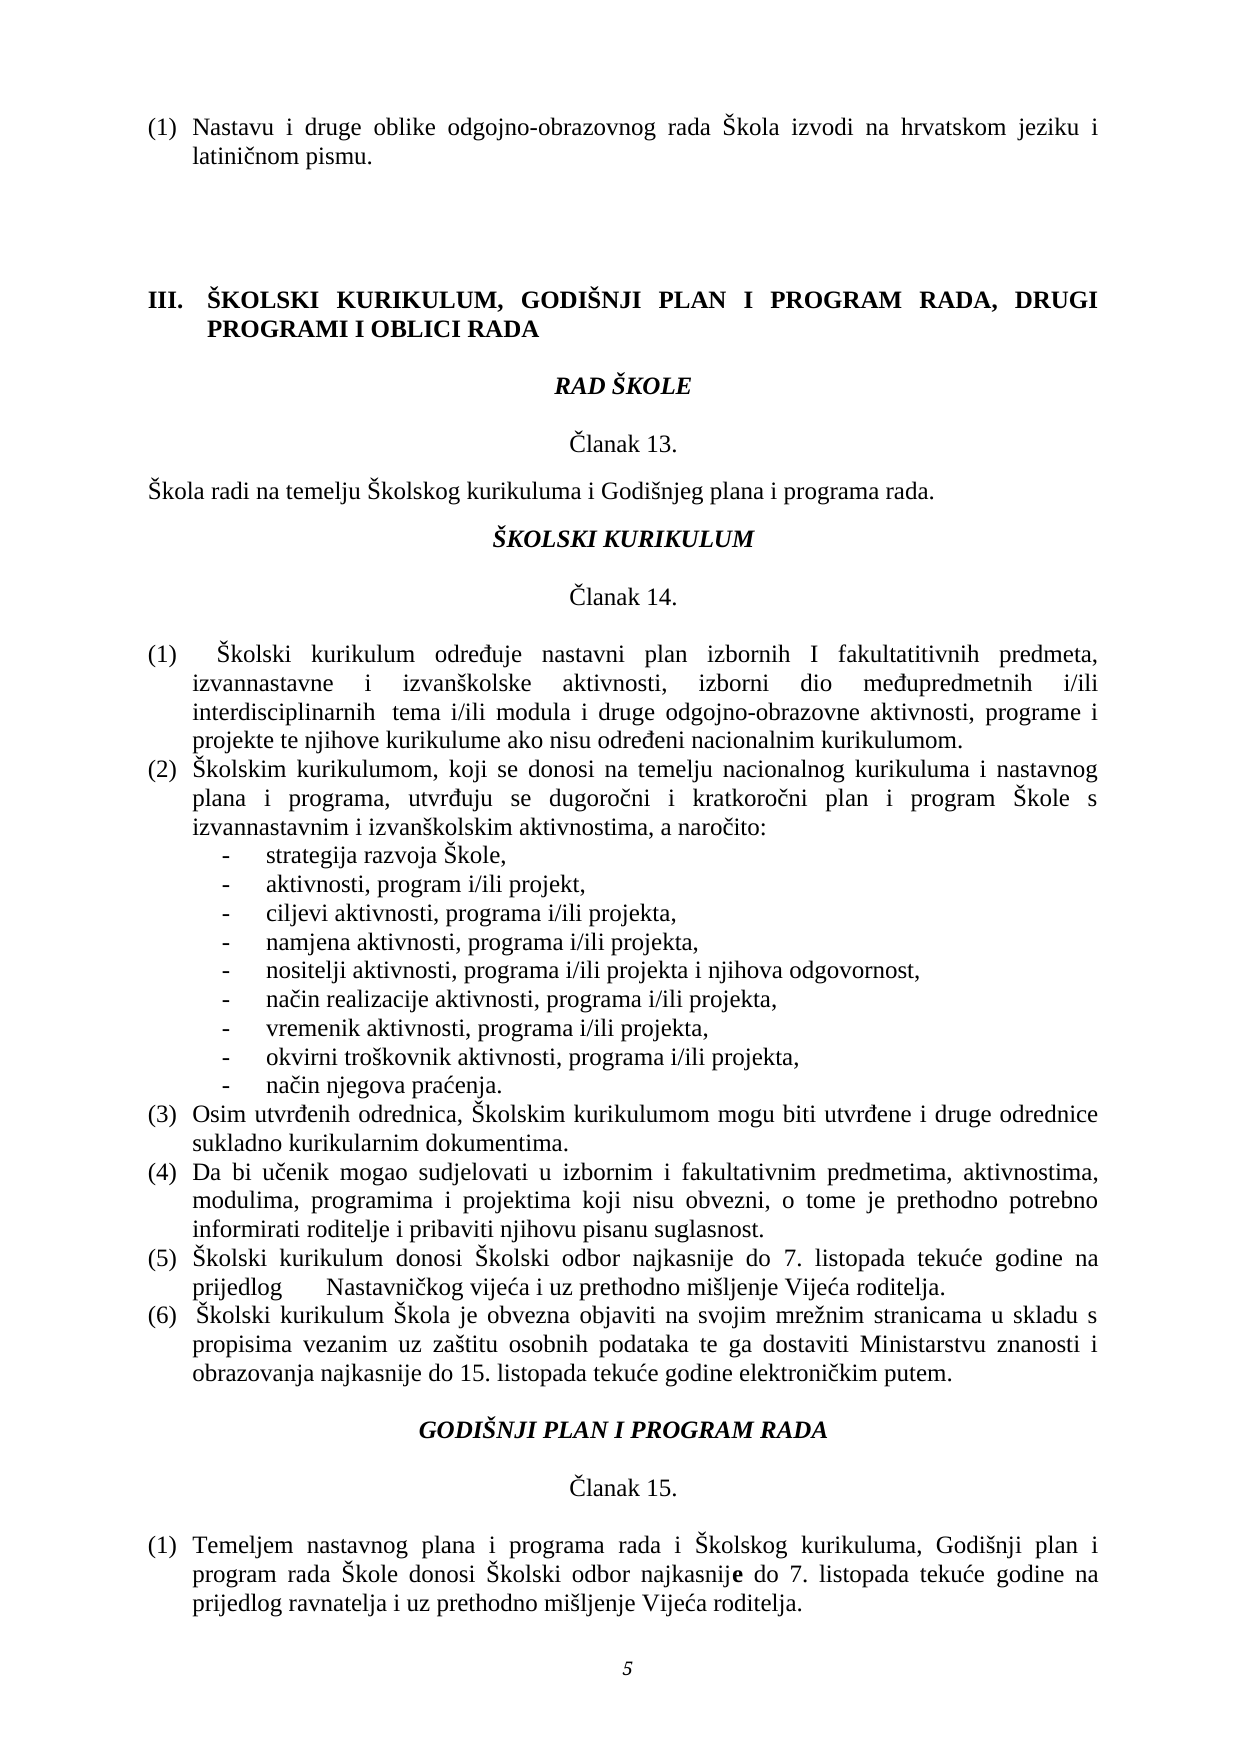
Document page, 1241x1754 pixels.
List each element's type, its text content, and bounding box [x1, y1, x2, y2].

text Članak 13. [148, 429, 1099, 457]
text Članak 15. [148, 1473, 1099, 1502]
list ciljevi aktivnosti, programa i/ili projekta, [222, 898, 1099, 927]
text (6) Školski kurikulum Škola je obvezna objaviti na svojim mrežnim stranicama u skladu s propisima vezanim uz zaštitu osobnih podataka te ga dostaviti Ministarstvu znanosti i obrazovanja najkasnije do 15. listopada tekuće godine elektroničkim putem. [148, 1300, 1099, 1387]
list Školskim kurikulumom, koji se donosi na temelju nacionalnog kurikuluma i nastavnog plana i programa, utvrđuju se dugoročni i kratkoročni plan i program Škole s izvannastavnim i izvanškolskim aktivnostima, a naročito: [148, 754, 1099, 840]
list strategija razvoja Škole, [222, 840, 1099, 869]
list Osim utvrđenih odrednica, Školskim kurikulumom mogu biti utvrđene i druge odrednice sukladno kurikularnim dokumentima. [148, 1099, 1099, 1157]
list namjena aktivnosti, programa i/ili projekta, [222, 927, 1099, 955]
list Nastavu i druge oblike odgojno-obrazovnog rada Škola izvodi na hrvatskom jeziku i latiničnom pismu. [148, 112, 1099, 170]
text ŠKOLSKI KURIKULUM [148, 524, 1099, 553]
list Školski kurikulum određuje nastavni plan izbornih I fakultatitivnih predmeta, izvannastavne i izvanškolske aktivnosti, izborni dio međupredmetnih i/ili interdisciplinarnih tema i/ili modula i druge odgojno-obrazovne aktivnosti, programe i projekte te njihove kurikulume ako nisu određeni nacionalnim kurikulumom. [148, 639, 1099, 754]
list ŠKOLSKI KURIKULUM, GODIŠNJI PLAN I PROGRAM RADA, DRUGI PROGRAMI I OBLICI RADA [148, 285, 1099, 342]
list Temeljem nastavnog plana i programa rada i Školskog kurikuluma, Godišnji plan i program rada Škole donosi Školski odbor najkasnije do 7. listopada tekuće godine na prijedlog ravnatelja i uz prethodno mišljenje Vijeća roditelja. [148, 1530, 1099, 1617]
list način njegova praćenja. [222, 1070, 1099, 1099]
text Članak 14. [148, 582, 1099, 610]
list okvirni troškovnik aktivnosti, programa i/ili projekta, [222, 1042, 1099, 1070]
list vremenik aktivnosti, programa i/ili projekta, [222, 1013, 1099, 1042]
list način realizacije aktivnosti, programa i/ili projekta, [222, 984, 1099, 1013]
list Da bi učenik mogao sudjelovati u izbornim i fakultativnim predmetima, aktivnostima, modulima, programima i projektima koji nisu obvezni, o tome je prethodno potrebno informirati roditelje i pribaviti njihovu pisanu suglasnost. [148, 1157, 1099, 1243]
text RAD ŠKOLE [148, 371, 1099, 400]
list aktivnosti, program i/ili projekt, [222, 869, 1099, 898]
text GODIŠNJI PLAN I PROGRAM RADA [148, 1415, 1099, 1444]
list Školski kurikulum donosi Školski odbor najkasnije do 7. listopada tekuće godine na prijedlog Nastavničkog vijeća i uz prethodno mišljenje Vijeća roditelja. [148, 1243, 1099, 1300]
text Škola radi na temelju Školskog kurikuluma i Godišnjeg plana i programa rada. [148, 476, 1099, 505]
list nositelji aktivnosti, programa i/ili projekta i njihova odgovornost, [222, 955, 1099, 984]
